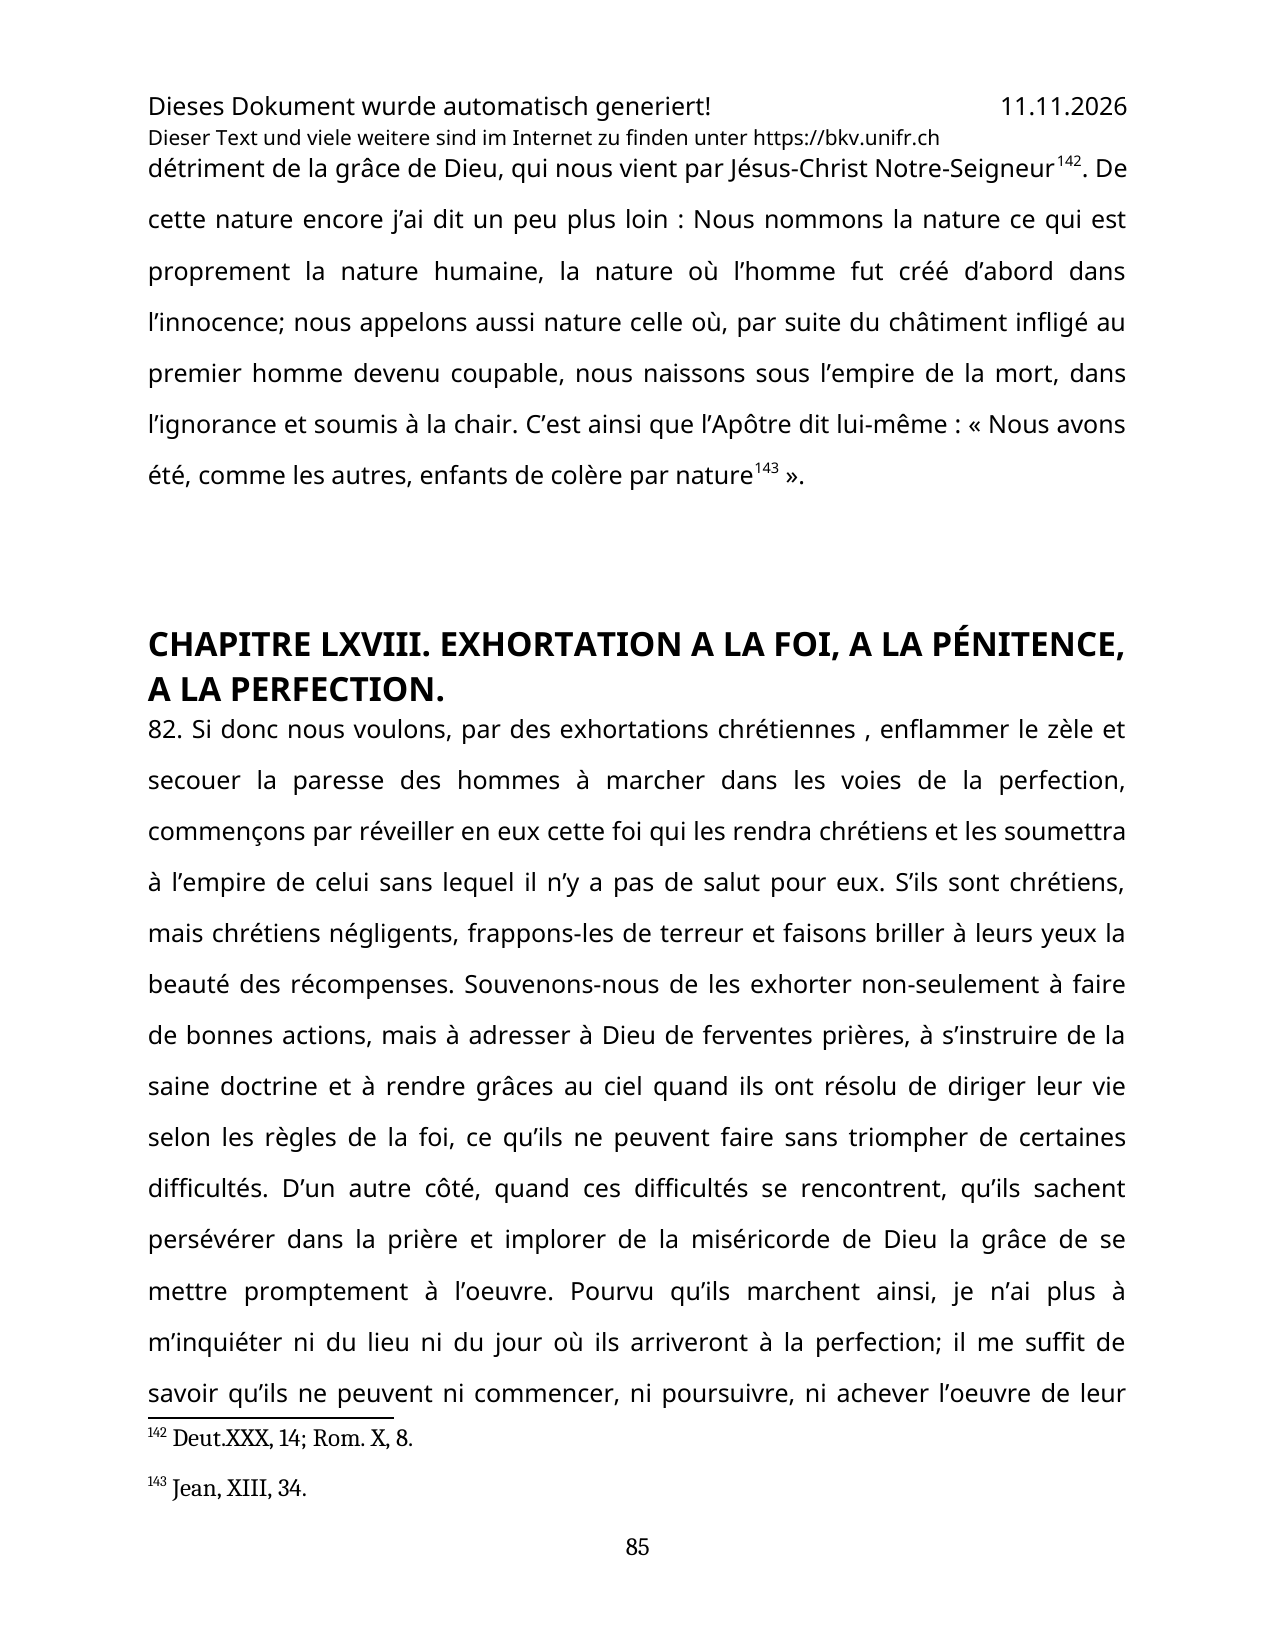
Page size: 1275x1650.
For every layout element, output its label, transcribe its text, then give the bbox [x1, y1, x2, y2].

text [148, 712, 1127, 1409]
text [148, 151, 1127, 491]
subtitle CHAPITRE LXVIII. EXHORTATION A LA FOI, A LA PÉNITENCE, A LA PERFECTION. [148, 621, 1127, 712]
